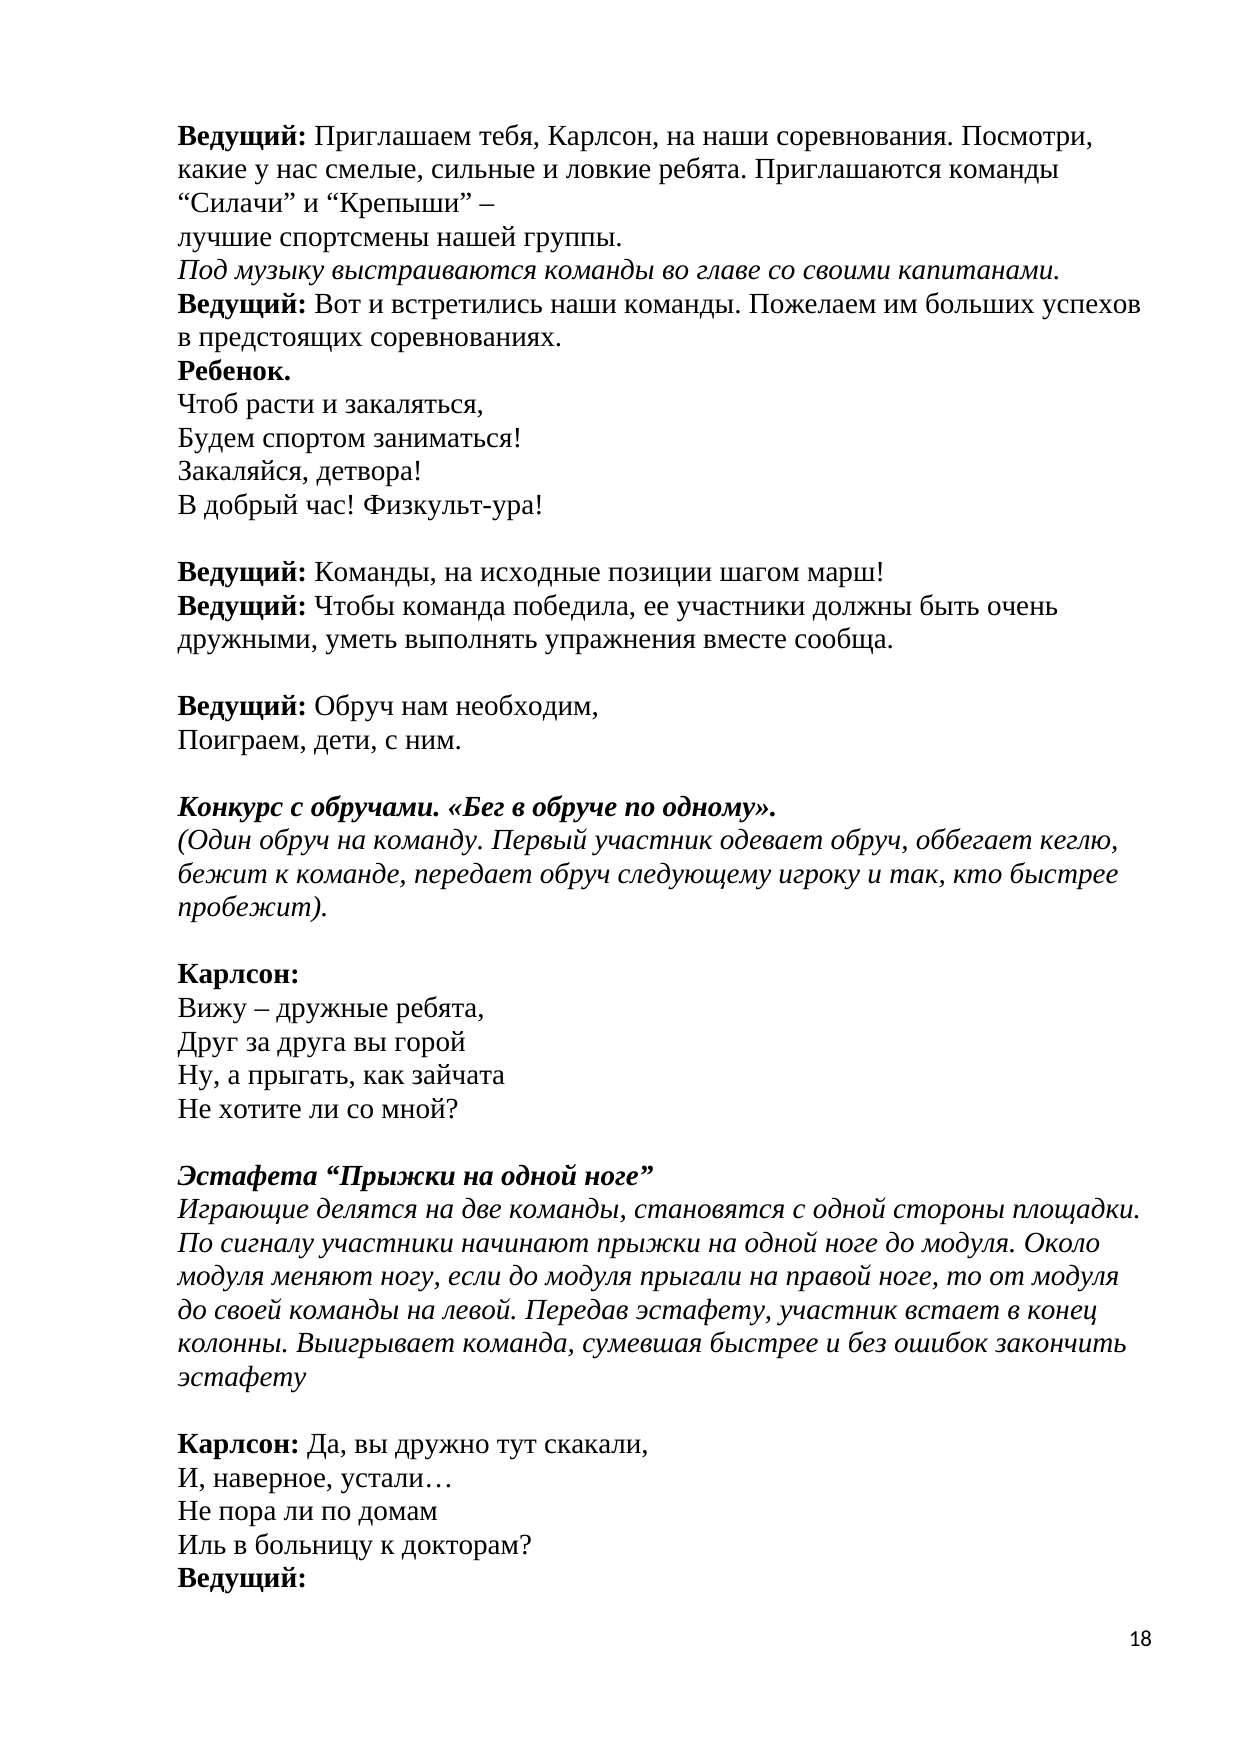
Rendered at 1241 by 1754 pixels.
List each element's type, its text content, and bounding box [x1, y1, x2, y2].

text Ведущий: [177, 1560, 1152, 1594]
text Карлсон: Да, вы дружнo тут скакали, [177, 1426, 1152, 1460]
text Ведущий: Обруч нам необходим, [177, 688, 1152, 722]
text Чтоб расти и закаляться, [177, 386, 1152, 420]
text Под музыку выстраиваются команды во главе со своими капитанами. [177, 252, 1152, 286]
text Иль в больницу к дoкторам? [177, 1527, 1152, 1560]
text Вижу – дружные ребята, [177, 990, 1152, 1024]
text Ведущий: Чтобы команда победила, ее участники должны быть очень дружными, уметь выполнять упражнения вместе сообща. [177, 588, 1152, 655]
text Ведущий: Команды, на исходные позиции шагом марш! [177, 554, 1152, 588]
text лучшие спортсмены нашей группы. [177, 219, 1152, 252]
text Ведущий: Вот и встретились наши команды. Пожелаем им больших успехов в предстоящих соревнованиях. [177, 286, 1152, 353]
text Карлсон: [177, 957, 1152, 990]
text Играющие делятся на две команды, становятся с одной стороны площадки. По сигналу участники начинают прыжки на одной ноге до модуля. Около модуля меняют ногу, если до модуля прыгали на правой ноге, то от модуля до своей команды на левой. Передав эстафету, участник встает в конец колонны. Выигрывает команда, сумевшая быстрее и без ошибок закончить эстафету [177, 1191, 1152, 1393]
text Ну, а прыгать, как зайчата [177, 1057, 1152, 1091]
text Ведущий: Приглашаем тебя, Карлсон, на наши соревнования. Посмотри, какие у нас смелые, сильные и ловкие ребята. Приглашаются команды “Силачи” и “Крепыши” – [177, 118, 1152, 219]
text Не хотите ли со мной? [177, 1091, 1152, 1124]
text Поиграем, дети, с ним. [177, 722, 1152, 755]
text Конкурс с обручами. «Бег в обруче по одному». [177, 789, 1152, 822]
text (Один обруч на команду. Первый участник одевает обруч, оббегает кеглю, бежит к команде, передает обруч следующему игроку и так, кто быстрее пробежит). [177, 822, 1152, 923]
text И, наверное, устали… [177, 1460, 1152, 1493]
text Ребенок. [177, 353, 1152, 386]
text Не пора ли по домам [177, 1493, 1152, 1527]
text Закаляйся, детвора! [177, 453, 1152, 487]
text Эстафета “Прыжки на одной ноге” [177, 1158, 1152, 1191]
text Будем спортом заниматься! [177, 420, 1152, 453]
text В добрый час! Физкульт-ура! [177, 487, 1152, 521]
text Друг за друга вы горой [177, 1024, 1152, 1057]
